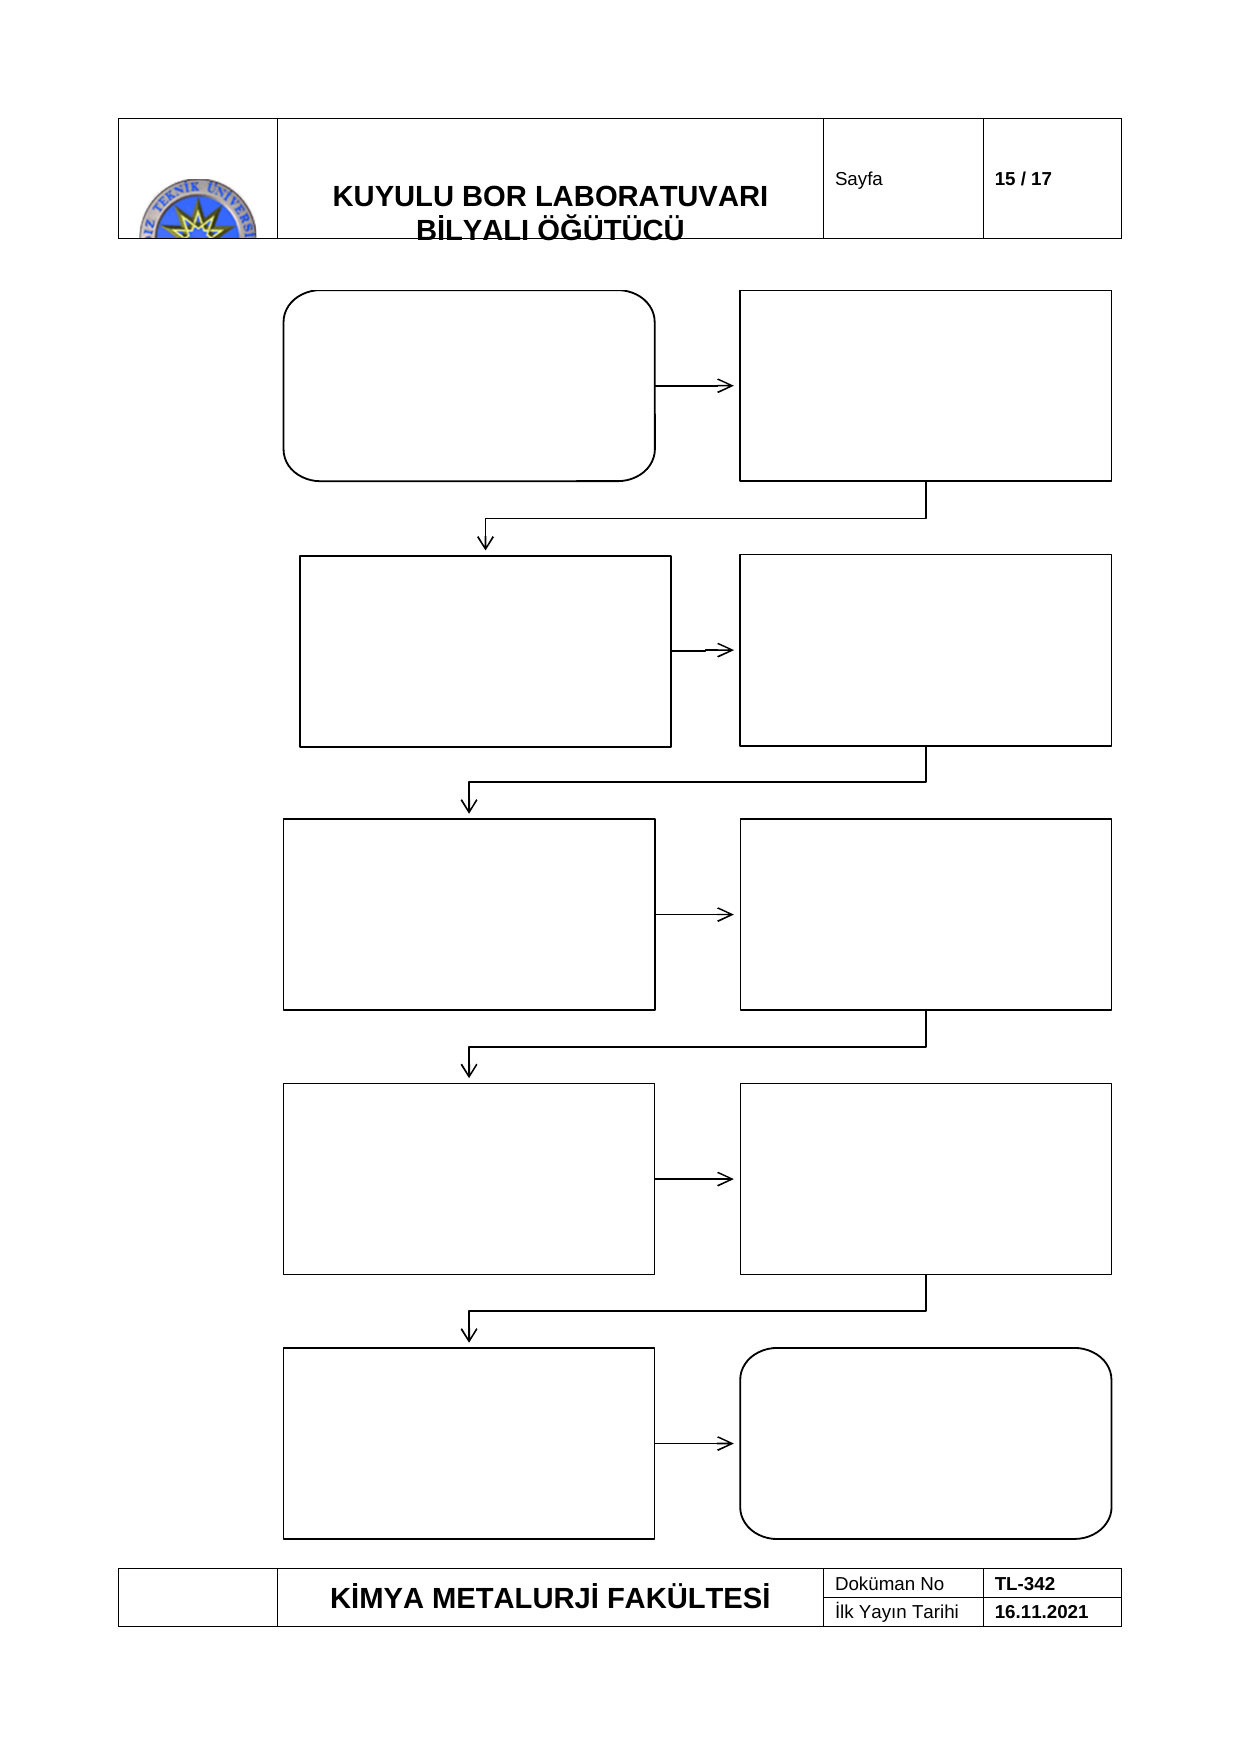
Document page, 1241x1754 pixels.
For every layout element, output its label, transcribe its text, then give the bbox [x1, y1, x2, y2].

picture [139, 179, 257, 238]
table_cell İlk Yayın Tarihi [824, 1598, 983, 1626]
table_cell Sayfa [824, 119, 983, 238]
table_header KİMYA METALURJİ FAKÜLTESİ KİMYA MÜHENDİSLİĞİ BÖLÜMÜ KMC 203 BOR TEKNOLOJİLERİ LABORATUVARI SU BANYOSU KULLANIM TALİMATI [278, 1569, 823, 1626]
table_header [119, 1569, 277, 1626]
table_header TL-342 [984, 1569, 1121, 1597]
table_header Doküman No [824, 1569, 983, 1597]
table_cell 15 / 17 [984, 119, 1121, 238]
table_cell 16.11.2021 [984, 1598, 1121, 1626]
